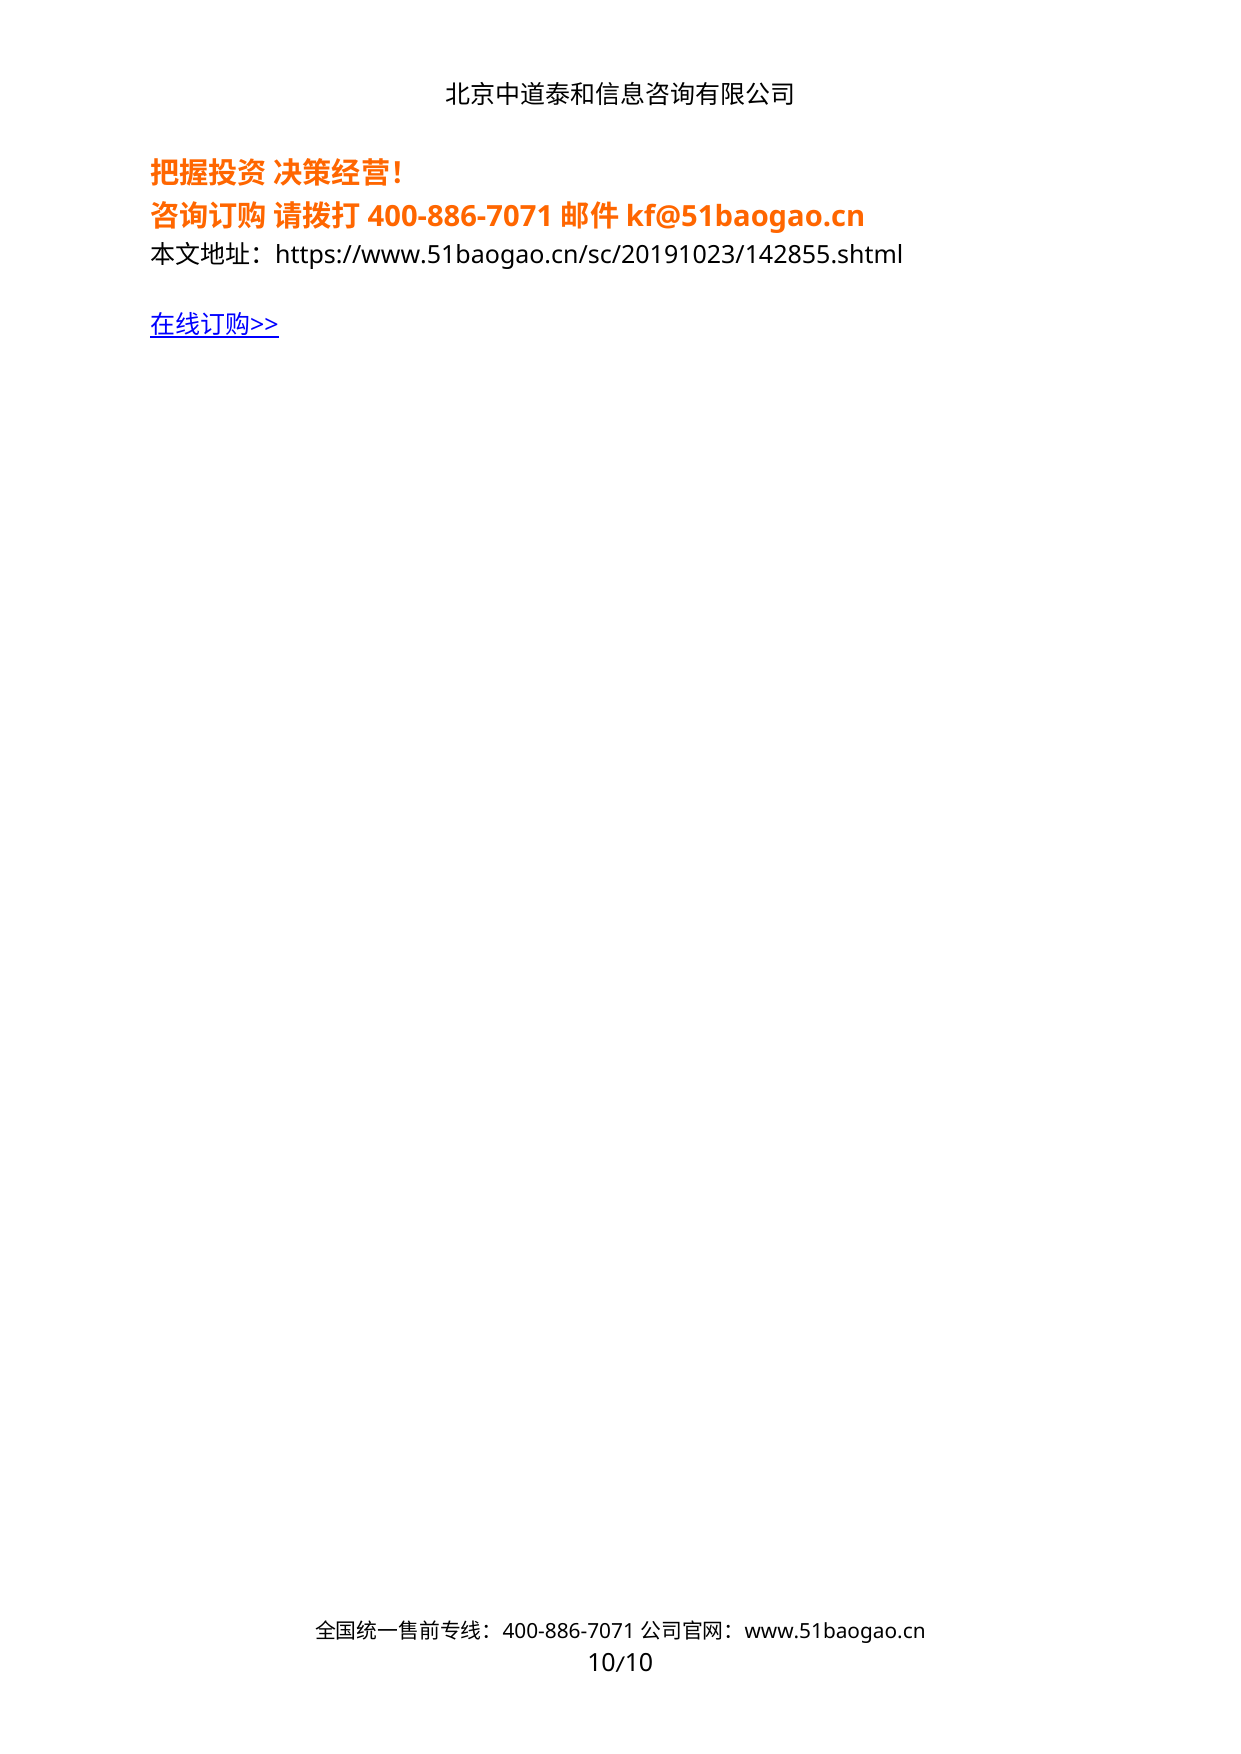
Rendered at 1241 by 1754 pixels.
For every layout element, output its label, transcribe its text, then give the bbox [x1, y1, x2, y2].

text 在线订购>> [150, 271, 1090, 341]
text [150, 150, 1090, 271]
